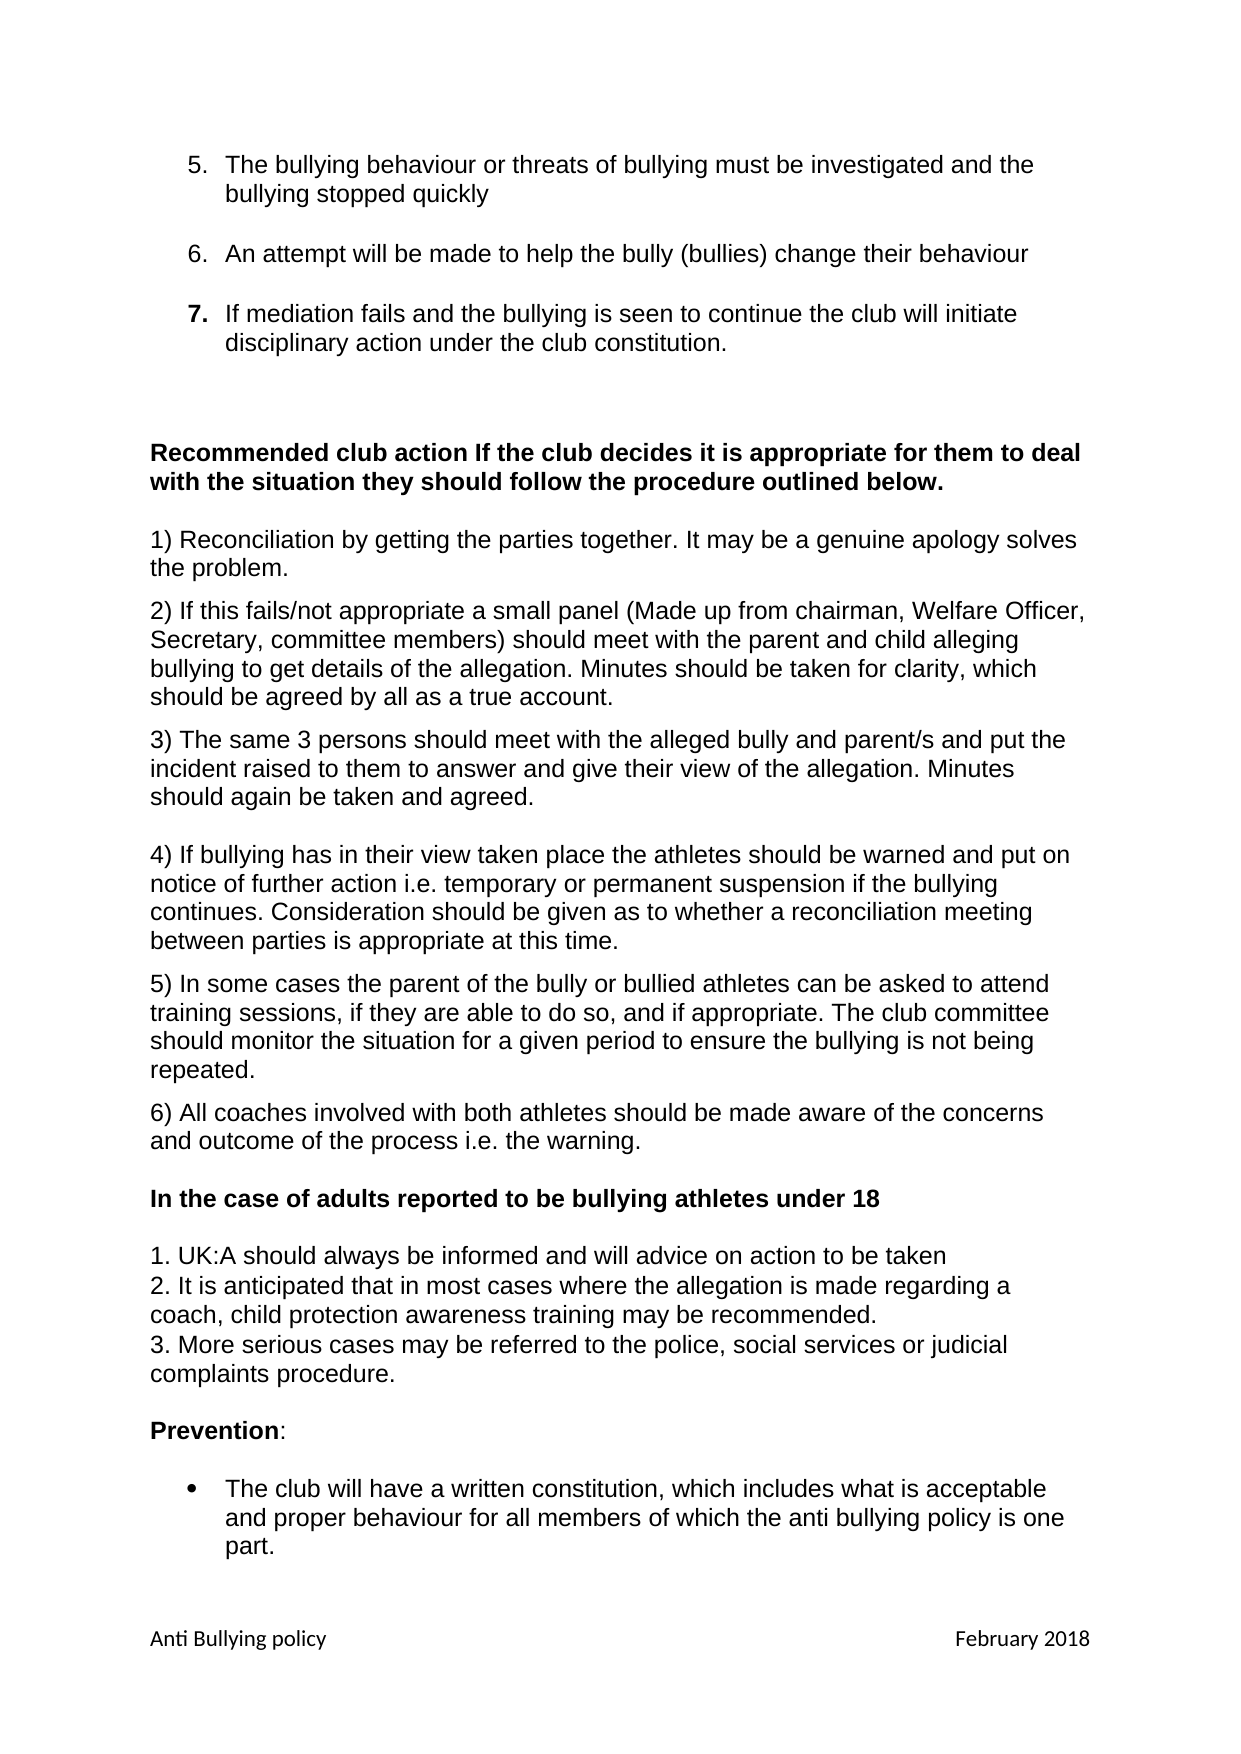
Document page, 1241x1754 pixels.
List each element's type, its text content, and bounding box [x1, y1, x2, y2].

text 2) If this fails/not appropriate a small panel (Made up from chairman, Welfare Officer, Secretary, committee members) should meet with the parent and child alleging bullying to get details of the allegation. Minutes should be taken for clarity, which should be agreed by all as a true account. [150, 596, 1090, 711]
text 1) Reconciliation by getting the parties together. It may be a genuine apology solves the problem. [150, 525, 1090, 582]
text 5) In some cases the parent of the bully or bullied athletes can be asked to attend training sessions, if they are able to do so, and if appropriate. The club committee should monitor the situation for a given period to ensure the bullying is not being repeated. [150, 969, 1090, 1084]
list An attempt will be made to help the bully (bullies) change their behaviour [187, 239, 1090, 268]
text 2. It is anticipated that in most cases where the allegation is made regarding a coach, child protection awareness training may be recommended. [150, 1271, 1090, 1329]
text In the case of adults reported to be bullying athletes under 18 [150, 1184, 1090, 1213]
text 3) The same 3 persons should meet with the alleged bully and parent/s and put the incident raised to them to answer and give their view of the allegation. Minutes should again be taken and agreed. [150, 725, 1090, 811]
text Prevention: [150, 1416, 1090, 1445]
text 6) All coaches involved with both athletes should be made aware of the concerns and outcome of the process i.e. the warning. [150, 1098, 1090, 1155]
text Recommended club action If the club decides it is appropriate for them to deal with the situation they should follow the procedure outlined below. [150, 438, 1090, 496]
list The club will have a written constitution, which includes what is acceptable and proper behaviour for all members of which the anti bullying policy is one part. [187, 1474, 1090, 1560]
text 1. UK:A should always be informed and will advice on action to be taken [150, 1241, 1090, 1270]
text 3. More serious cases may be referred to the police, social services or judicial complaints procedure. [150, 1330, 1090, 1387]
list If mediation fails and the bullying is seen to continue the club will initiate disciplinary action under the club constitution. [187, 299, 1090, 357]
text 4) If bullying has in their view taken place the athletes should be warned and put on notice of further action i.e. temporary or permanent suspension if the bullying continues. Consideration should be given as to whether a reconciliation meeting between parties is appropriate at this time. [150, 840, 1090, 955]
list The bullying behaviour or threats of bullying must be investigated and the bullying stopped quickly [187, 150, 1090, 207]
